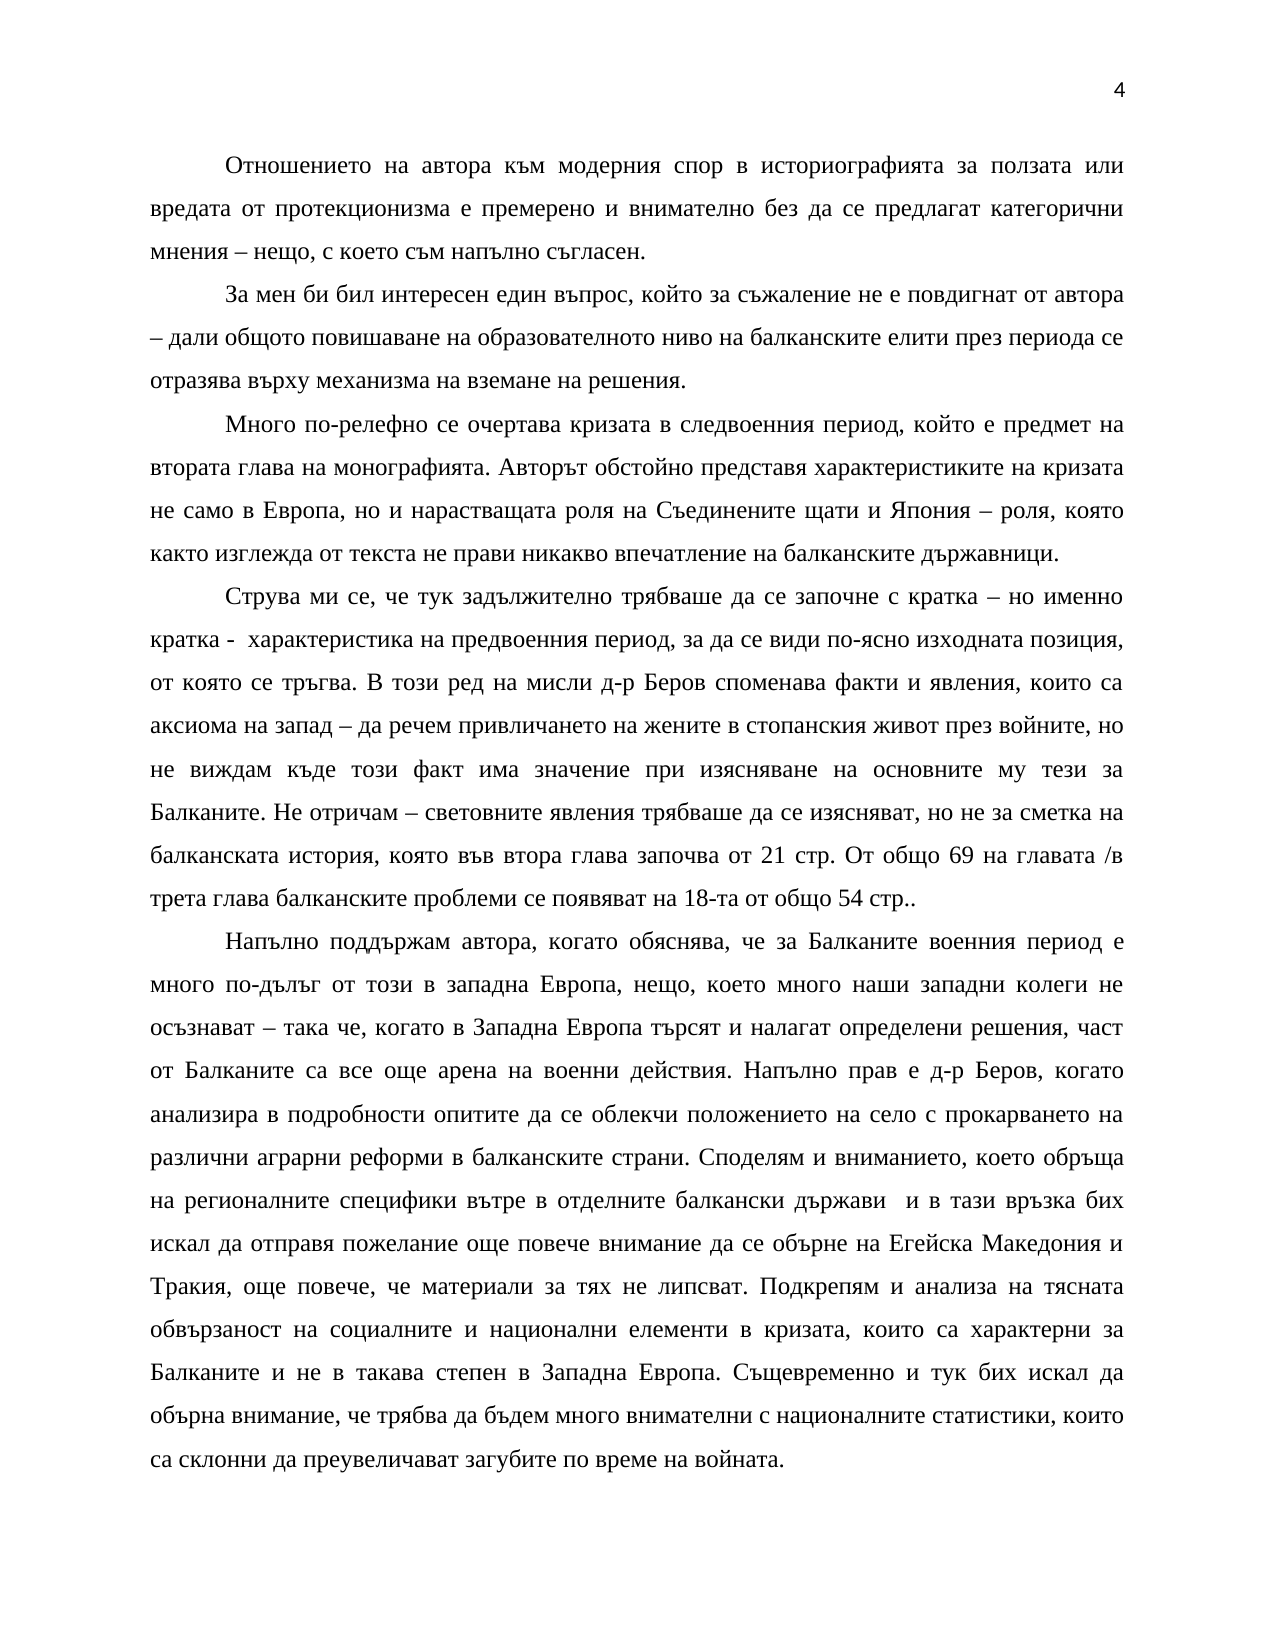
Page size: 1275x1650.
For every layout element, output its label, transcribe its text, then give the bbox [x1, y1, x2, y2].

text Струва ми се, че тук задължително трябваше да се започне с кратка – но именно кратка - характеристика на предвоенния период, за да се види по-ясно изходната позиция, от която се тръгва. В този ред на мисли д-р Беров споменава факти и явления, които са аксиома на запад – да речем привличането на жените в стопанския живот през войните, но не виждам къде този факт има значение при изясняване на основните му тези за Балканите. Не отричам – световните явления трябваше да се изясняват, но не за сметка на балканската история, която във втора глава започва от 21 стр. От общо 69 на главата /в трета глава балканските проблеми се появяват на 18-та от общо 54 стр.. [150, 581, 1125, 912]
text Много по-релефно се очертава кризата в следвоенния период, който е предмет на втората глава на монографията. Авторът обстойно представя характеристиките на кризата не само в Европа, но и нарастващата роля на Съединените щати и Япония – роля, която както изглежда от текста не прави никакво впечатление на балканските държавници. [150, 409, 1125, 567]
text За мен би бил интересен един въпрос, който за съжаление не е повдигнат от автора – дали общото повишаване на образователното ниво на балканските елити през периода се отразява върху механизма на вземане на решения. [150, 279, 1125, 394]
text Напълно поддържам автора, когато обяснява, че за Балканите военния период е много по-дълъг от този в западна Европа, нещо, което много наши западни колеги не осъзнават – така че, когато в Западна Европа търсят и налагат определени решения, част от Балканите са все още арена на военни действия. Напълно прав е д-р Беров, когато анализира в подробности опитите да се облекчи положението на село с прокарването на различни аграрни реформи в балканските страни. Споделям и вниманието, което обръща на регионалните специфики вътре в отделните балкански държави и в тази връзка бих искал да отправя пожелание още повече внимание да се обърне на Егейска Македония и Тракия, още повече, че материали за тях не липсват. Подкрепям и анализа на тясната обвързаност на социалните и национални елементи в кризата, които са характерни за Балканите и не в такава степен в Западна Европа. Същевременно и тук бих искал да обърна внимание, че трябва да бъдем много внимателни с националните статистики, които са склонни да преувеличават загубите по време на войната. [150, 926, 1125, 1472]
text Отношението на автора към модерния спор в историографията за ползата или вредата от протекционизма е премерено и внимателно без да се предлагат категорични мнения – нещо, с което съм напълно съгласен. [150, 150, 1125, 265]
